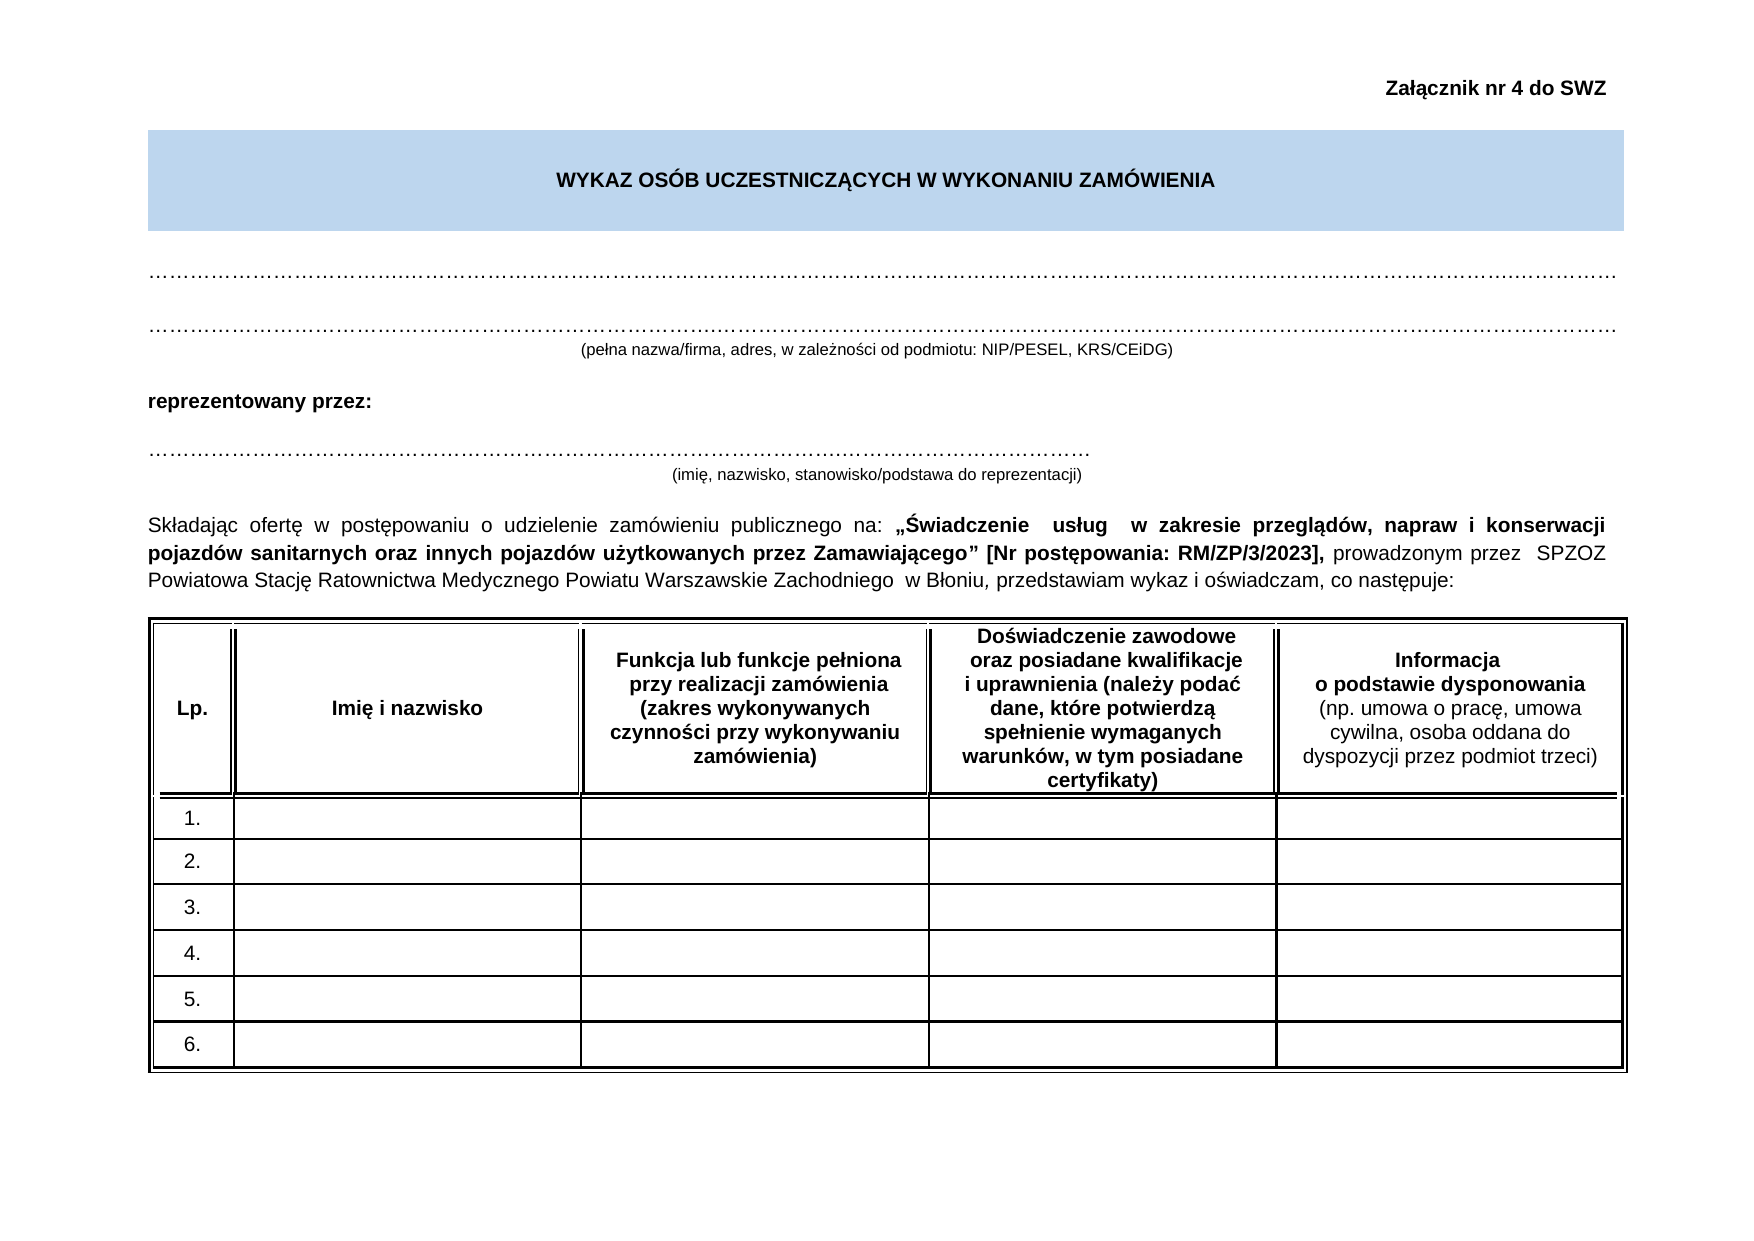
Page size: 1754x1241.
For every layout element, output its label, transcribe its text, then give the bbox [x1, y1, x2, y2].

table_cell [235, 977, 580, 1020]
table_cell 2. [154, 840, 233, 883]
table_cell [235, 799, 580, 837]
text Załącznik nr 4 do SWZ [673, 76, 1606, 100]
table_header Doświadczenie zawodowe oraz posiadane kwalifikacje i uprawnienia (należy podać dane, które potwierdzą spełnienie wymaganych warunków, w tym posiadane certyfikaty) [929, 620, 1276, 792]
table_cell [930, 885, 1275, 929]
table_cell [1278, 792, 1624, 837]
table_header Funkcja lub funkcje pełniona przy realizacji zamówienia (zakres wykonywanych czynności przy wykonywaniu zamówienia) [581, 620, 929, 792]
table_cell [235, 1023, 580, 1066]
text (pełna nazwa/firma, adres, w zależności od podmiotu: NIP/PESEL, KRS/CEiDG) [148, 340, 1606, 359]
table_header Imię i nazwisko [234, 620, 581, 792]
table_cell [1278, 1023, 1621, 1066]
text (imię, nazwisko, stanowisko/podstawa do reprezentacji) [148, 464, 1606, 483]
table_cell [582, 799, 928, 837]
table_cell 1. [151, 792, 233, 837]
table_cell [582, 840, 928, 883]
table_cell 3. [154, 885, 233, 929]
table_cell [930, 977, 1275, 1020]
table_header Lp. [151, 620, 234, 792]
table_cell [235, 885, 580, 929]
table_cell [930, 799, 1275, 837]
table_cell [235, 931, 580, 975]
table_cell [930, 931, 1275, 975]
table_cell [582, 885, 928, 929]
text ……………………………………………………………………….…………………………………………………………………………….…………………………………… [148, 313, 1624, 337]
table_cell [1278, 977, 1621, 1020]
table_cell [582, 1023, 928, 1066]
text reprezentowany przez: [148, 389, 1606, 413]
table_cell 4. [154, 931, 233, 975]
table_cell [582, 931, 928, 975]
table_cell [1278, 885, 1621, 929]
table_header Informacja o podstawie dysponowania (np. umowa o pracę, umowa cywilna, osoba oddana do dyspozycji przez podmiot trzeci) [1276, 624, 1621, 792]
table_cell [930, 840, 1275, 883]
table_cell [235, 840, 580, 883]
text ……………………………………………………………………………………….……………………………… [148, 437, 1606, 461]
text WYKAZ OSÓB UCZESTNICZĄCYCH W WYKONANIU ZAMÓWIENIA [148, 168, 1624, 192]
table_cell 6. [154, 1023, 233, 1066]
text ……………………………….…………………………………………………………………………………………………………………………………………….…………… [148, 259, 1624, 283]
table_cell [930, 1023, 1275, 1066]
table_cell [582, 977, 928, 1020]
text Składając ofertę w postępowaniu o udzielenie zamówieniu publicznego na: „Świadczenie usług w zakresie przeglądów, napraw i konserwacji pojazdów sanitarnych oraz innych pojazdów użytkowanych przez Zamawiającego” [Nr postępowania: RM/ZP/3/2023], prowadzonym przez SPZOZ Powiatowa Stację Ratownictwa Medycznego Powiatu Warszawskie Zachodniego w Błoniu, przedstawiam wykaz i oświadczam, co następuje: [148, 513, 1606, 592]
table_cell [1278, 931, 1621, 975]
table_cell 5. [154, 977, 233, 1020]
table_cell [1278, 840, 1621, 883]
